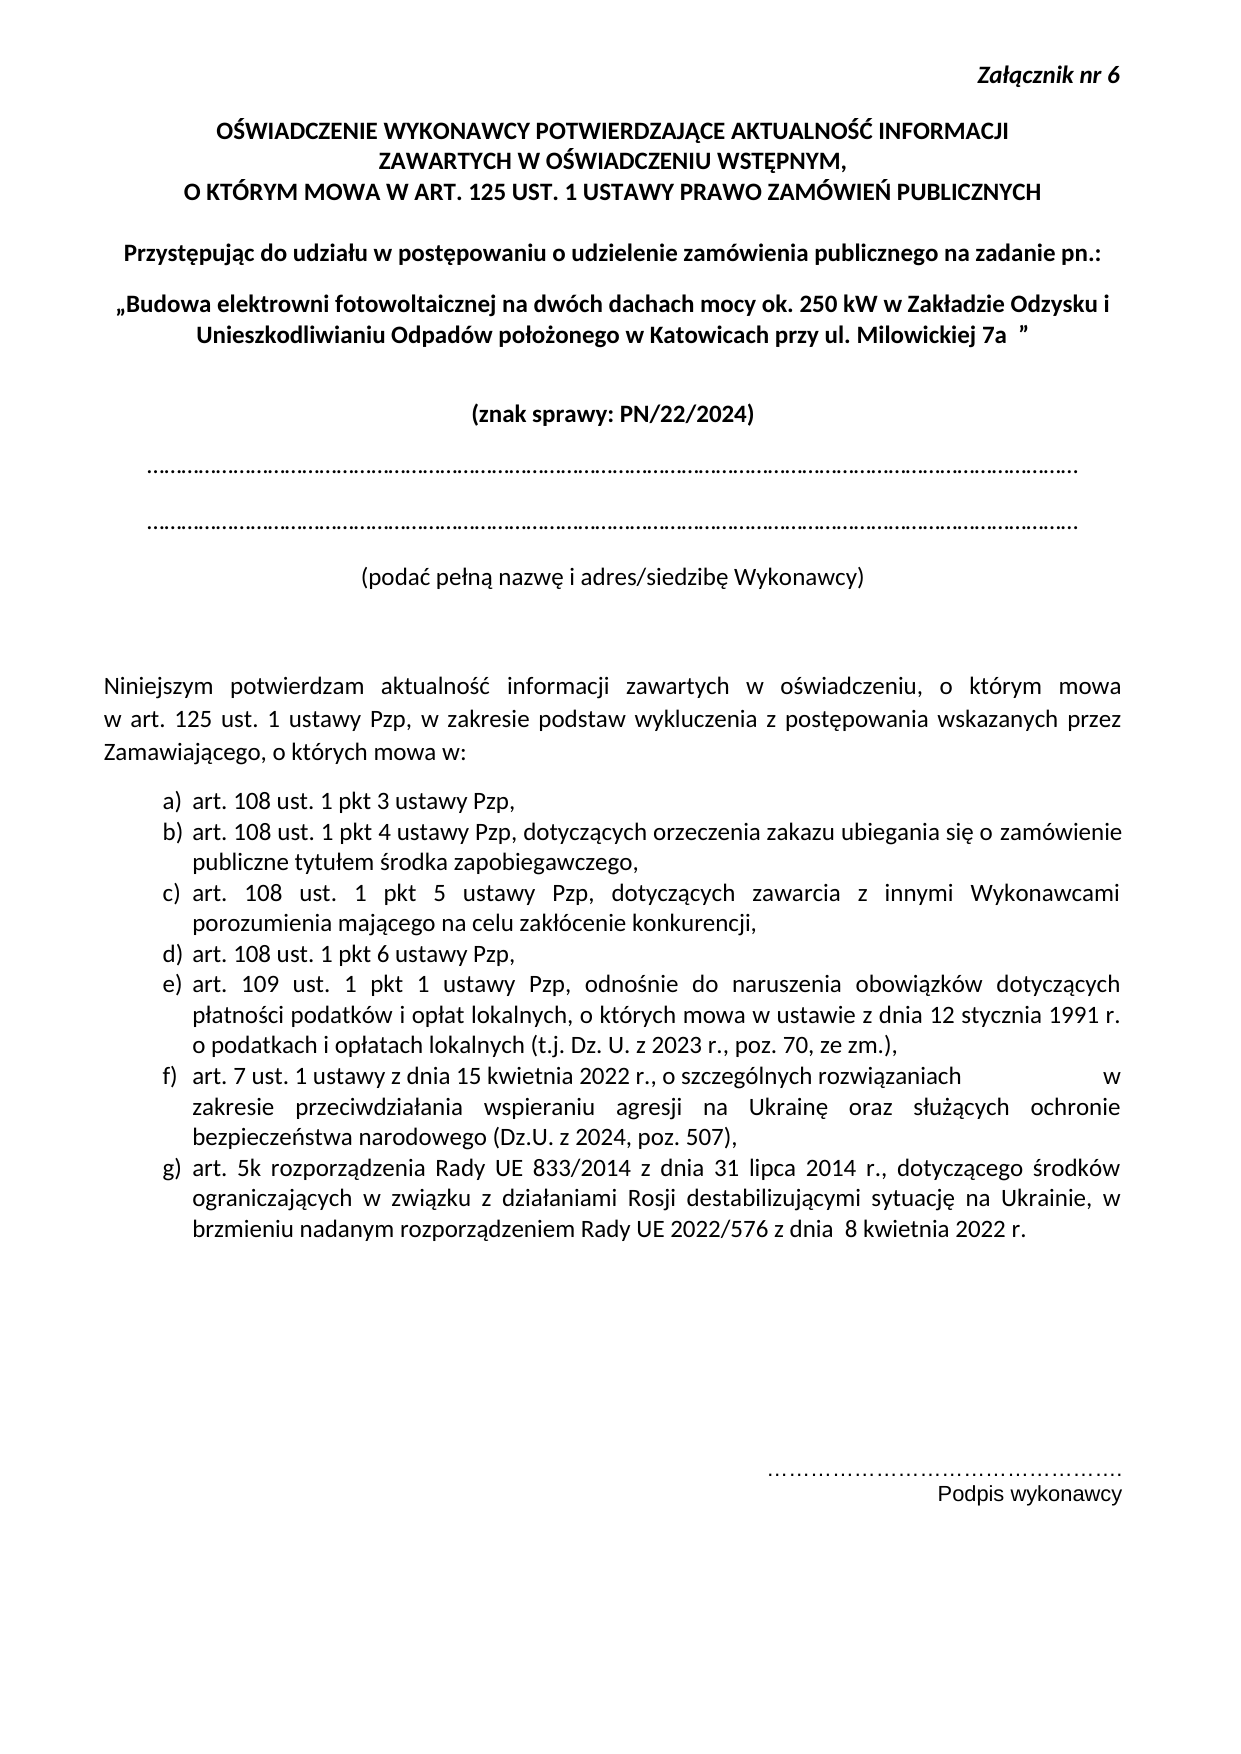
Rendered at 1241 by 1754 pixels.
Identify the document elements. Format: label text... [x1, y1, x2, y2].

list art. 5k rozporządzenia Rady UE 833/2014 z dnia 31 lipca 2014 r., dotyczącego środków ograniczających w związku z działaniami Rosji destabilizującymi sytuację na Ukrainie, w brzmieniu nadanym rozporządzeniem Rady UE 2022/576 z dnia 8 kwietnia 2022 r. [162, 1152, 1122, 1243]
text …………………………………………. [103, 1455, 1122, 1481]
text Przystępując do udziału w postępowaniu o udzielenie zamówienia publicznego na zadanie pn.: [103, 237, 1122, 267]
text Załącznik nr 6 [103, 59, 1122, 89]
text OŚWIADCZENIE WYKONAWCY POTWIERDZAJĄCE AKTUALNOŚĆ INFORMACJI [103, 115, 1122, 145]
text Niniejszym potwierdzam aktualność informacji zawartych w oświadczeniu, o którym mowa w art. 125 ust. 1 ustawy Pzp, w zakresie podstaw wykluczenia z postępowania wskazanych przez Zamawiającego, o których mowa w: [103, 670, 1122, 766]
text ZAWARTYCH W OŚWIADCZENIU WSTĘPNYM, [103, 145, 1122, 176]
list art. 108 ust. 1 pkt 5 ustawy Pzp, dotyczących zawarcia z innymi Wykonawcami porozumienia mającego na celu zakłócenie konkurencji, [162, 877, 1122, 938]
list art. 108 ust. 1 pkt 3 ustawy Pzp, [162, 786, 1122, 816]
text (podać pełną nazwę i adres/siedzibę Wykonawcy) [103, 561, 1122, 592]
text „Budowa elektrowni fotowoltaicznej na dwóch dachach mocy ok. 250 kW w Zakładzie Odzysku i Unieszkodliwianiu Odpadów położonego w Katowicach przy ul. Milowickiej 7a ” [103, 288, 1122, 349]
text O KTÓRYM MOWA W ART. 125 UST. 1 USTAWY PRAWO ZAMÓWIEŃ PUBLICZNYCH [103, 176, 1122, 206]
text ……………………………………………………………………………………………………………………………………………… [103, 505, 1122, 536]
text Podpis wykonawcy [103, 1481, 1122, 1506]
list art. 108 ust. 1 pkt 4 ustawy Pzp, dotyczących orzeczenia zakazu ubiegania się o zamówienie publiczne tytułem środka zapobiegawczego, [162, 816, 1122, 877]
list art. 109 ust. 1 pkt 1 ustawy Pzp, odnośnie do naruszenia obowiązków dotyczących płatności podatków i opłat lokalnych, o których mowa w ustawie z dnia 12 stycznia 1991 r. o podatkach i opłatach lokalnych (t.j. Dz. U. z 2023 r., poz. 70, ze zm.), [162, 969, 1122, 1060]
list art. 108 ust. 1 pkt 6 ustawy Pzp, [162, 938, 1122, 969]
list art. 7 ust. 1 ustawy z dnia 15 kwietnia 2022 r., o szczególnych rozwiązaniach w zakresie przeciwdziałania wspieraniu agresji na Ukrainę oraz służących ochronie bezpieczeństwa narodowego (Dz.U. z 2024, poz. 507), [162, 1060, 1122, 1152]
text ……………………………………………………………………………………………………………………………………………… [103, 449, 1122, 480]
text (znak sprawy: PN/22/2024) [103, 398, 1122, 429]
